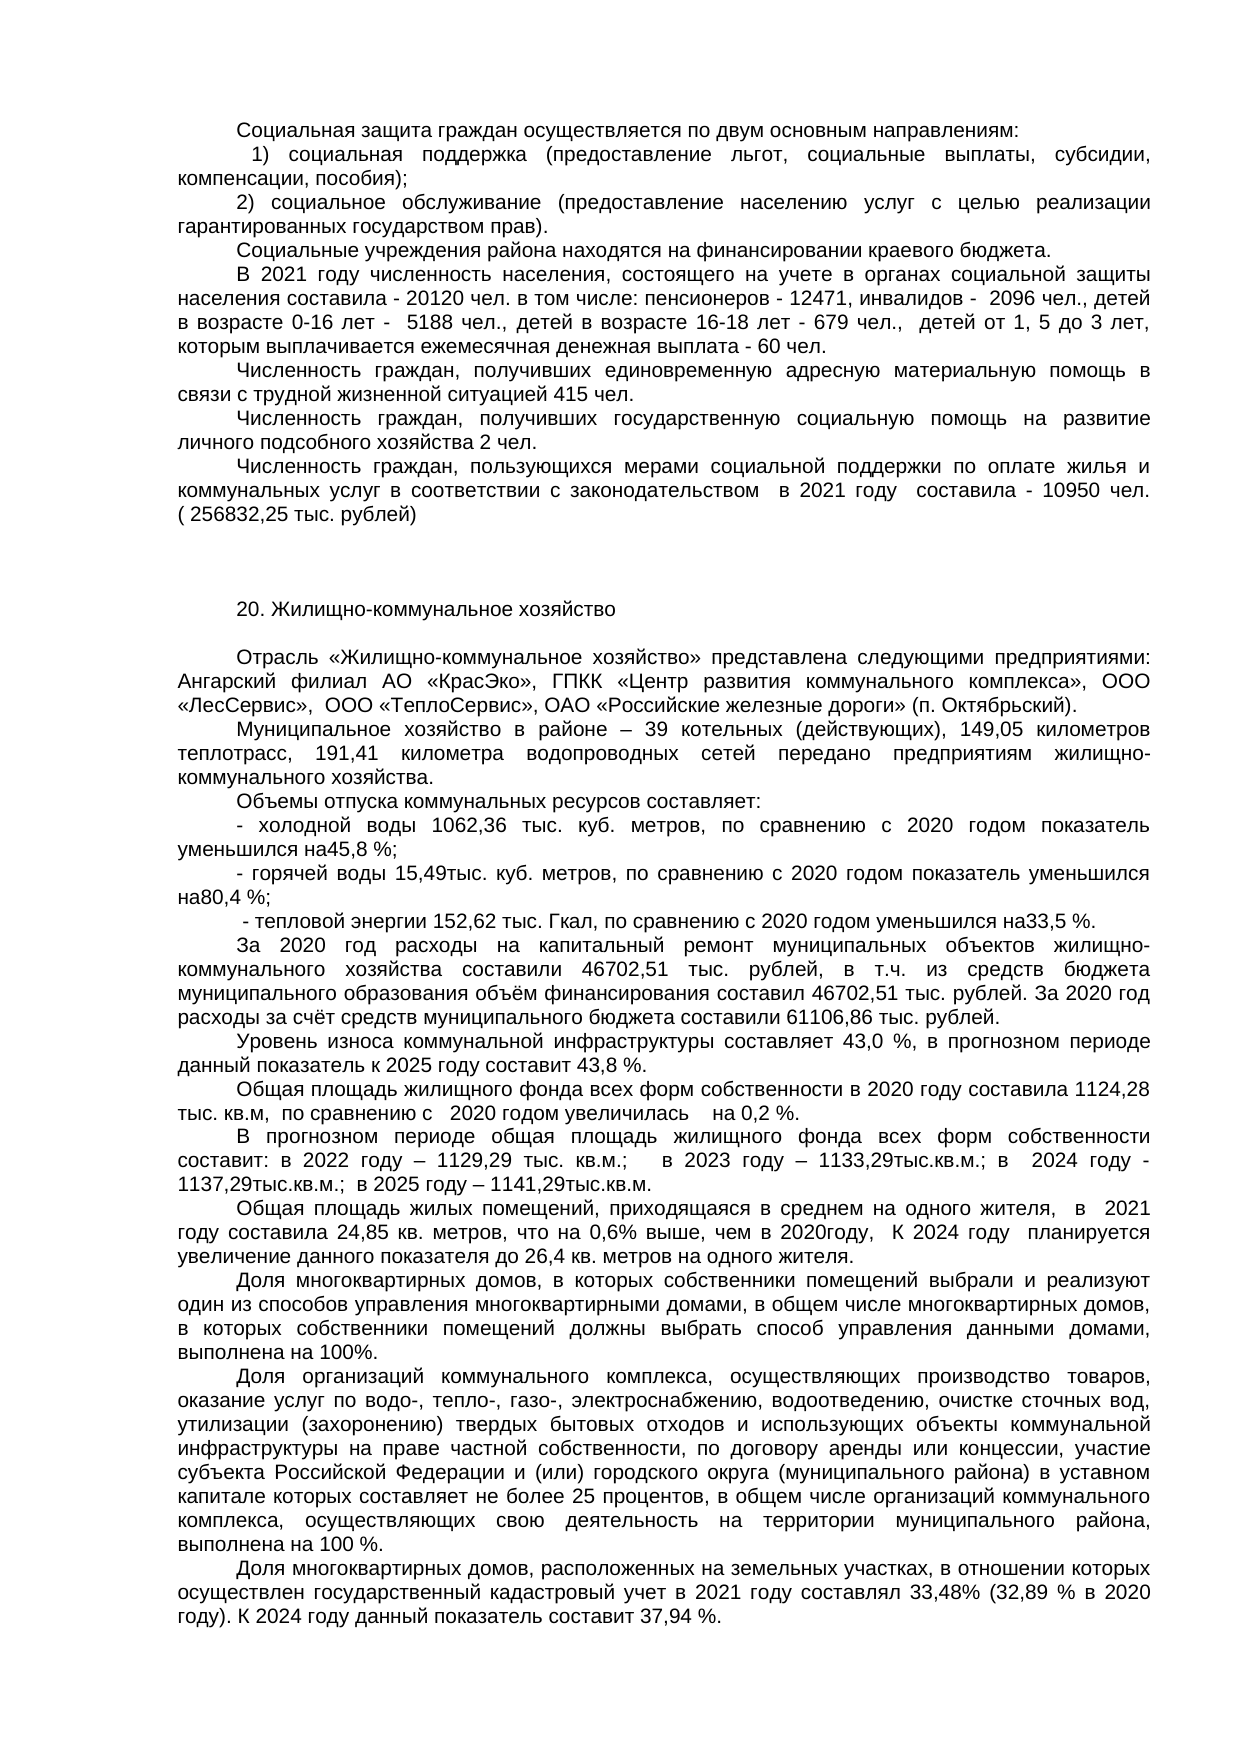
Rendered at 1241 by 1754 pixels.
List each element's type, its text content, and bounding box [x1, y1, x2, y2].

text - холодной воды 1062,36 тыс. куб. метров, по сравнению с 2020 годом показатель уменьшился на45,8 %; [177, 813, 1152, 861]
text Социальные учреждения района находятся на финансировании краевого бюджета. [177, 238, 1152, 262]
text Общая площадь жилых помещений, приходящаяся в среднем на одного жителя, в 2021 году составила 24,85 кв. метров, что на 0,6% выше, чем в 2020году, К 2024 году планируется увеличение данного показателя до 26,4 кв. метров на одного жителя. [177, 1196, 1152, 1268]
text 20. Жилищно-коммунальное хозяйство [177, 597, 1152, 621]
text - тепловой энергии 152,62 тыс. Гкал, по сравнению с 2020 годом уменьшился на33,5 %. [177, 909, 1152, 933]
text 1) социальная поддержка (предоставление льгот, социальные выплаты, субсидии, компенсации, пособия); [177, 142, 1152, 190]
text Муниципальное хозяйство в районе – 39 котельных (действующих), 149,05 километров теплотрасс, 191,41 километра водопроводных сетей передано предприятиям жилищно-коммунального хозяйства. [177, 717, 1152, 789]
text Общая площадь жилищного фонда всех форм собственности в 2020 году составила 1124,28 тыс. кв.м, по сравнению с 2020 годом увеличилась на 0,2 %. [177, 1076, 1152, 1124]
text За 2020 год расходы на капитальный ремонт муниципальных объектов жилищно-коммунального хозяйства составили 46702,51 тыс. рублей, в т.ч. из средств бюджета муниципального образования объём финансирования составил 46702,51 тыс. рублей. За 2020 год расходы за счёт средств муниципального бюджета составили 61106,86 тыс. рублей. [177, 933, 1152, 1028]
text Доля организаций коммунального комплекса, осуществляющих производство товаров, оказание услуг по водо-, тепло-, газо-, электроснабжению, водоотведению, очистке сточных вод, утилизации (захоронению) твердых бытовых отходов и использующих объекты коммунальной инфраструктуры на праве частной собственности, по договору аренды или концессии, участие субъекта Российской Федерации и (или) городского округа (муниципального района) в уставном капитале которых составляет не более 25 процентов, в общем числе организаций коммунального комплекса, осуществляющих свою деятельность на территории муниципального района, выполнена на 100 %. [177, 1364, 1152, 1556]
text Отрасль «Жилищно-коммунальное хозяйство» представлена следующими предприятиями: Ангарский филиал АО «КрасЭко», ГПКК «Центр развития коммунального комплекса», ООО «ЛесСервис», ООО «ТеплоСервис», ОАО «Российские железные дороги» (п. Октябрьский). [177, 645, 1152, 717]
text В прогнозном периоде общая площадь жилищного фонда всех форм собственности составит: в 2022 году – 1129,29 тыс. кв.м.; в 2023 году – 1133,29тыс.кв.м.; в 2024 году -1137,29тыс.кв.м.; в 2025 году – 1141,29тыс.кв.м. [177, 1124, 1152, 1196]
text В 2021 году численность населения, состоящего на учете в органах социальной защиты населения составила - 20120 чел. в том числе: пенсионеров - 12471, инвалидов - 2096 чел., детей в возрасте 0-16 лет - 5188 чел., детей в возрасте 16-18 лет - 679 чел., детей от 1, 5 до 3 лет, которым выплачивается ежемесячная денежная выплата - 60 чел. [177, 262, 1152, 358]
text Уровень износа коммунальной инфраструктуры составляет 43,0 %, в прогнозном периоде данный показатель к 2025 году составит 43,8 %. [177, 1028, 1152, 1076]
text Доля многоквартирных домов, расположенных на земельных участках, в отношении которых осуществлен государственный кадастровый учет в 2021 году составлял 33,48% (32,89 % в 2020 году). К 2024 году данный показатель составит 37,94 %. [177, 1556, 1152, 1627]
text Объемы отпуска коммунальных ресурсов составляет: [177, 789, 1152, 813]
text Численность граждан, получивших государственную социальную помощь на развитие личного подсобного хозяйства 2 чел. [177, 406, 1152, 453]
text Численность граждан, получивших единовременную адресную материальную помощь в связи с трудной жизненной ситуацией 415 чел. [177, 358, 1152, 406]
text Численность граждан, пользующихся мерами социальной поддержки по оплате жилья и коммунальных услуг в соответствии с законодательством в 2021 году составила - 10950 чел. ( 256832,25 тыс. рублей) [177, 453, 1152, 525]
text 2) социальное обслуживание (предоставление населению услуг с целью реализации гарантированных государством прав). [177, 190, 1152, 238]
text Социальная защита граждан осуществляется по двум основным направлениям: [177, 118, 1152, 142]
text Доля многоквартирных домов, в которых собственники помещений выбрали и реализуют один из способов управления многоквартирными домами, в общем числе многоквартирных домов, в которых собственники помещений должны выбрать способ управления данными домами, выполнена на 100%. [177, 1268, 1152, 1364]
text - горячей воды 15,49тыс. куб. метров, по сравнению с 2020 годом показатель уменьшился на80,4 %; [177, 861, 1152, 909]
